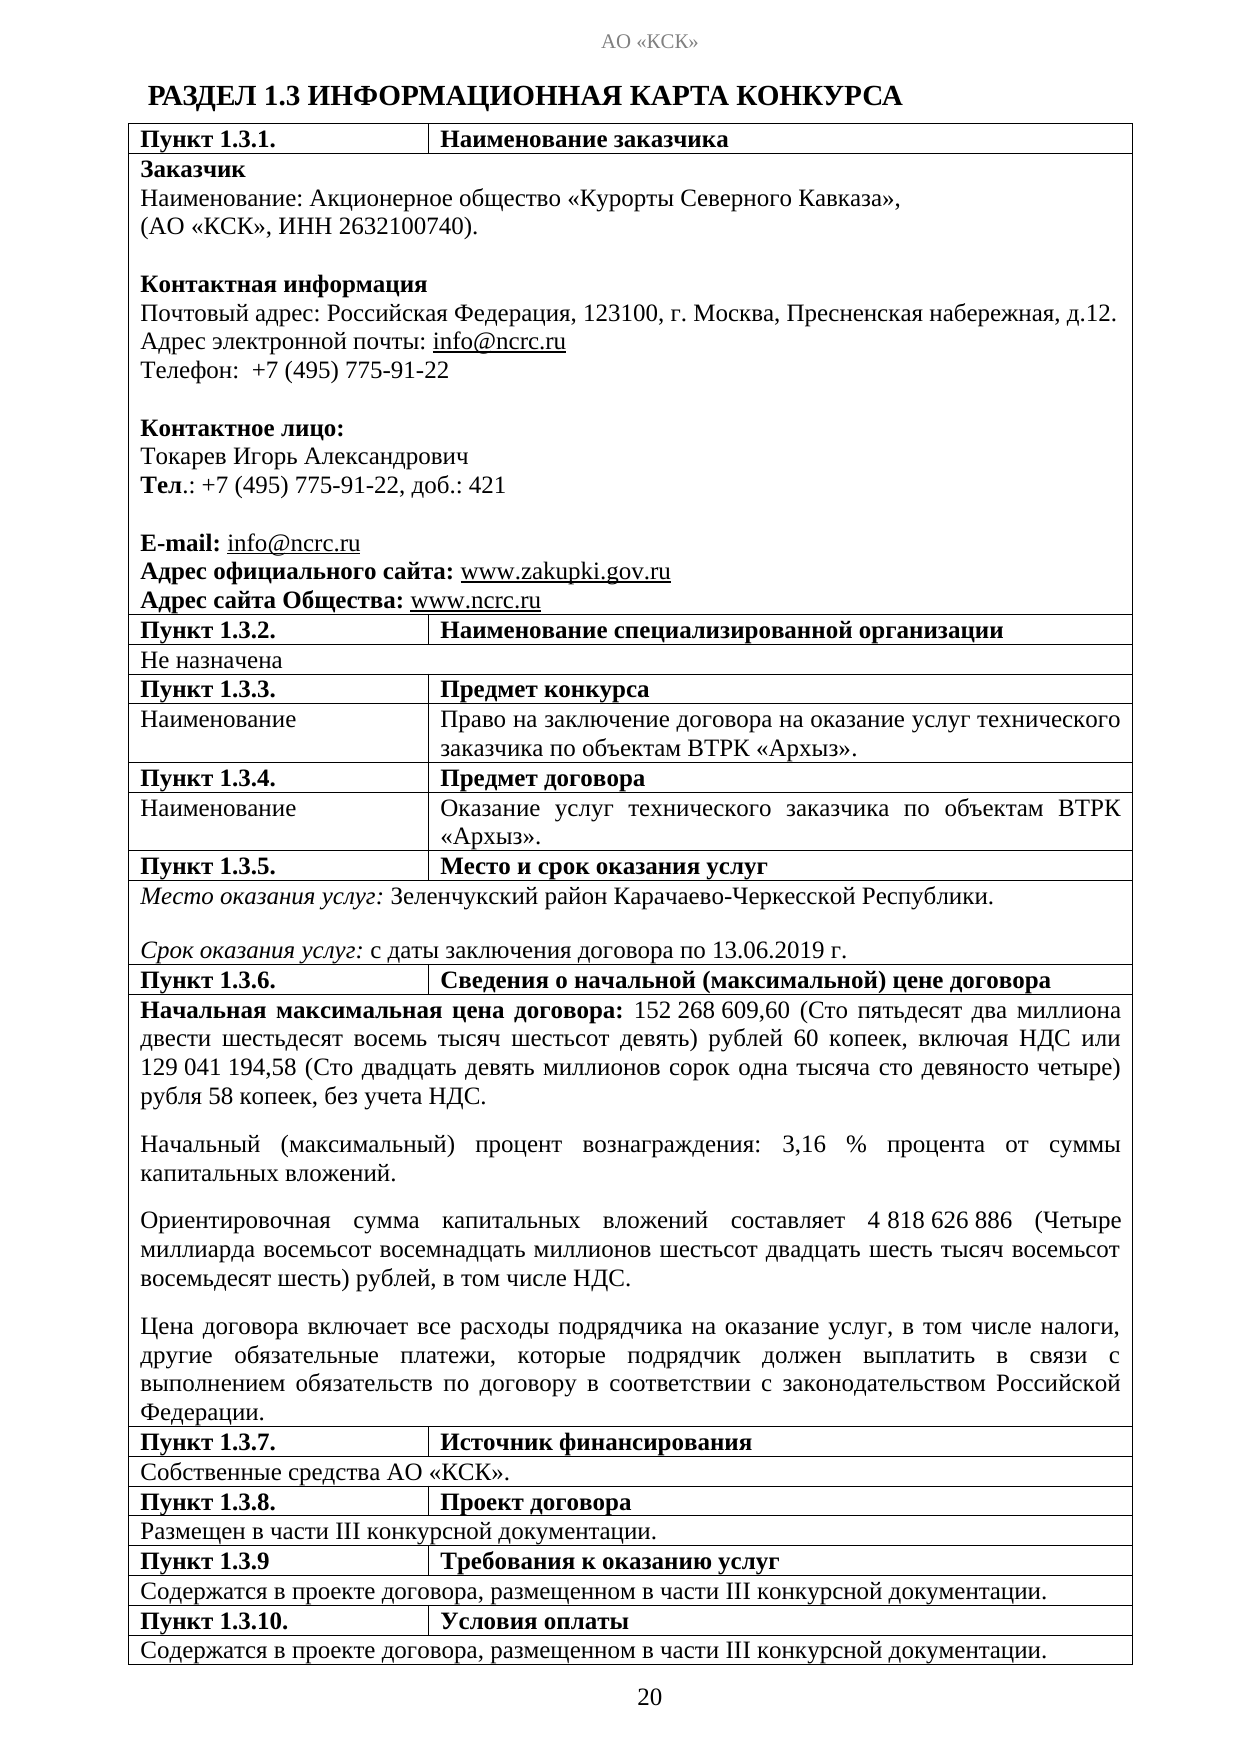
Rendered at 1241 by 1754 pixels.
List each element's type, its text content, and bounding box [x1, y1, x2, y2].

table_cell Наименование [129, 793, 428, 850]
table_cell Место оказания услуг: Зеленчукский район Карачаево-Черкесской Республики. Срок оказания услуг: с даты заключения договора по 13.06.2019 г. [129, 881, 1132, 964]
table_cell Собственные средства АО «КСК». [129, 1457, 1132, 1486]
table_cell Не назначена [129, 645, 1132, 673]
subtitle РАЗДЕЛ 1.3 ИНФОРМАЦИОННАЯ КАРТА КОНКУРСА [148, 78, 1152, 111]
table_cell Содержатся в проекте договора, размещенном в части III конкурсной документации. [129, 1636, 1132, 1664]
table_cell Условия оплаты [429, 1606, 1132, 1634]
table_cell Заказчик Наименование: Акционерное общество «Курорты Северного Кавказа», (АО «КСК», ИНН 2632100740). Контактная информация Почтовый адрес: Российская Федерация, 123100, г. Москва, Пресненская набережная, д.12. Адрес электронной почты: info@ncrc.ru Телефон: +7 (495) 775-91-22 Контактное лицо: Токарев Игорь Александрович Тел.: +7 (495) 775-91-22, доб.: 421 E-mail: info@ncrc.ru Адрес официального сайта: www.zakupki.gov.ru Адрес сайта Общества: www.ncrc.ru [129, 154, 1132, 614]
table_cell Пункт 1.3.10. [129, 1606, 428, 1634]
table_cell Предмет конкурса [429, 675, 1132, 703]
table_cell Пункт 1.3.2. [129, 615, 428, 644]
table_cell Пункт 1.3.8. [129, 1487, 428, 1515]
table_cell Требования к оказанию услуг [429, 1546, 1132, 1575]
table_cell Пункт 1.3.7. [129, 1427, 428, 1456]
table_cell Размещен в части III конкурсной документации. [129, 1516, 1132, 1545]
table_cell Право на заключение договора на оказание услуг технического заказчика по объектам ВТРК «Архыз». [429, 704, 1132, 762]
table_cell Пункт 1.3.4. [129, 763, 428, 792]
table_cell Источник финансирования [429, 1427, 1132, 1456]
table_cell Проект договора [429, 1487, 1132, 1515]
table_cell Предмет договора [429, 763, 1132, 792]
table_cell Пункт 1.3.6. [129, 965, 428, 994]
table_cell Пункт 1.3.3. [129, 675, 428, 703]
table_cell Наименование специализированной организации [429, 615, 1132, 644]
table_cell Начальная максимальная цена договора: 152 268 609,60 (Сто пятьдесят два миллиона двести шестьдесят восемь тысяч шестьсот девять) рублей 60 копеек, включая НДС или 129 041 194,58 (Сто двадцать девять миллионов сорок одна тысяча сто девяносто четыре) рубля 58 копеек, без учета НДС. Начальный (максимальный) процент вознаграждения: 3,16 % процента от суммы капитальных вложений. Ориентировочная сумма капитальных вложений составляет 4 818 626 886 (Четыре миллиарда восемьсот восемнадцать миллионов шестьсот двадцать шесть тысяч восемьсот восемьдесят шесть) рублей, в том числе НДС. Цена договора включает все расходы подрядчика на оказание услуг, в том числе налоги, другие обязательные платежи, которые подрядчик должен выплатить в связи с выполнением обязательств по договору в соответствии с законодательством Российской Федерации. [129, 995, 1132, 1426]
table_cell Оказание услуг технического заказчика по объектам ВТРК «Архыз». [429, 793, 1132, 850]
table_cell Наименование [129, 704, 428, 762]
table_cell Место и срок оказания услуг [429, 851, 1132, 880]
table_cell Содержатся в проекте договора, размещенном в части III конкурсной документации. [129, 1576, 1132, 1605]
table_header Пункт 1.3.1. [129, 124, 428, 153]
table_header Наименование заказчика [429, 124, 1132, 153]
table_cell Сведения о начальной (максимальной) цене договора [429, 965, 1132, 994]
table_cell Пункт 1.3.9 [129, 1546, 428, 1575]
table_cell Пункт 1.3.5. [129, 851, 428, 880]
